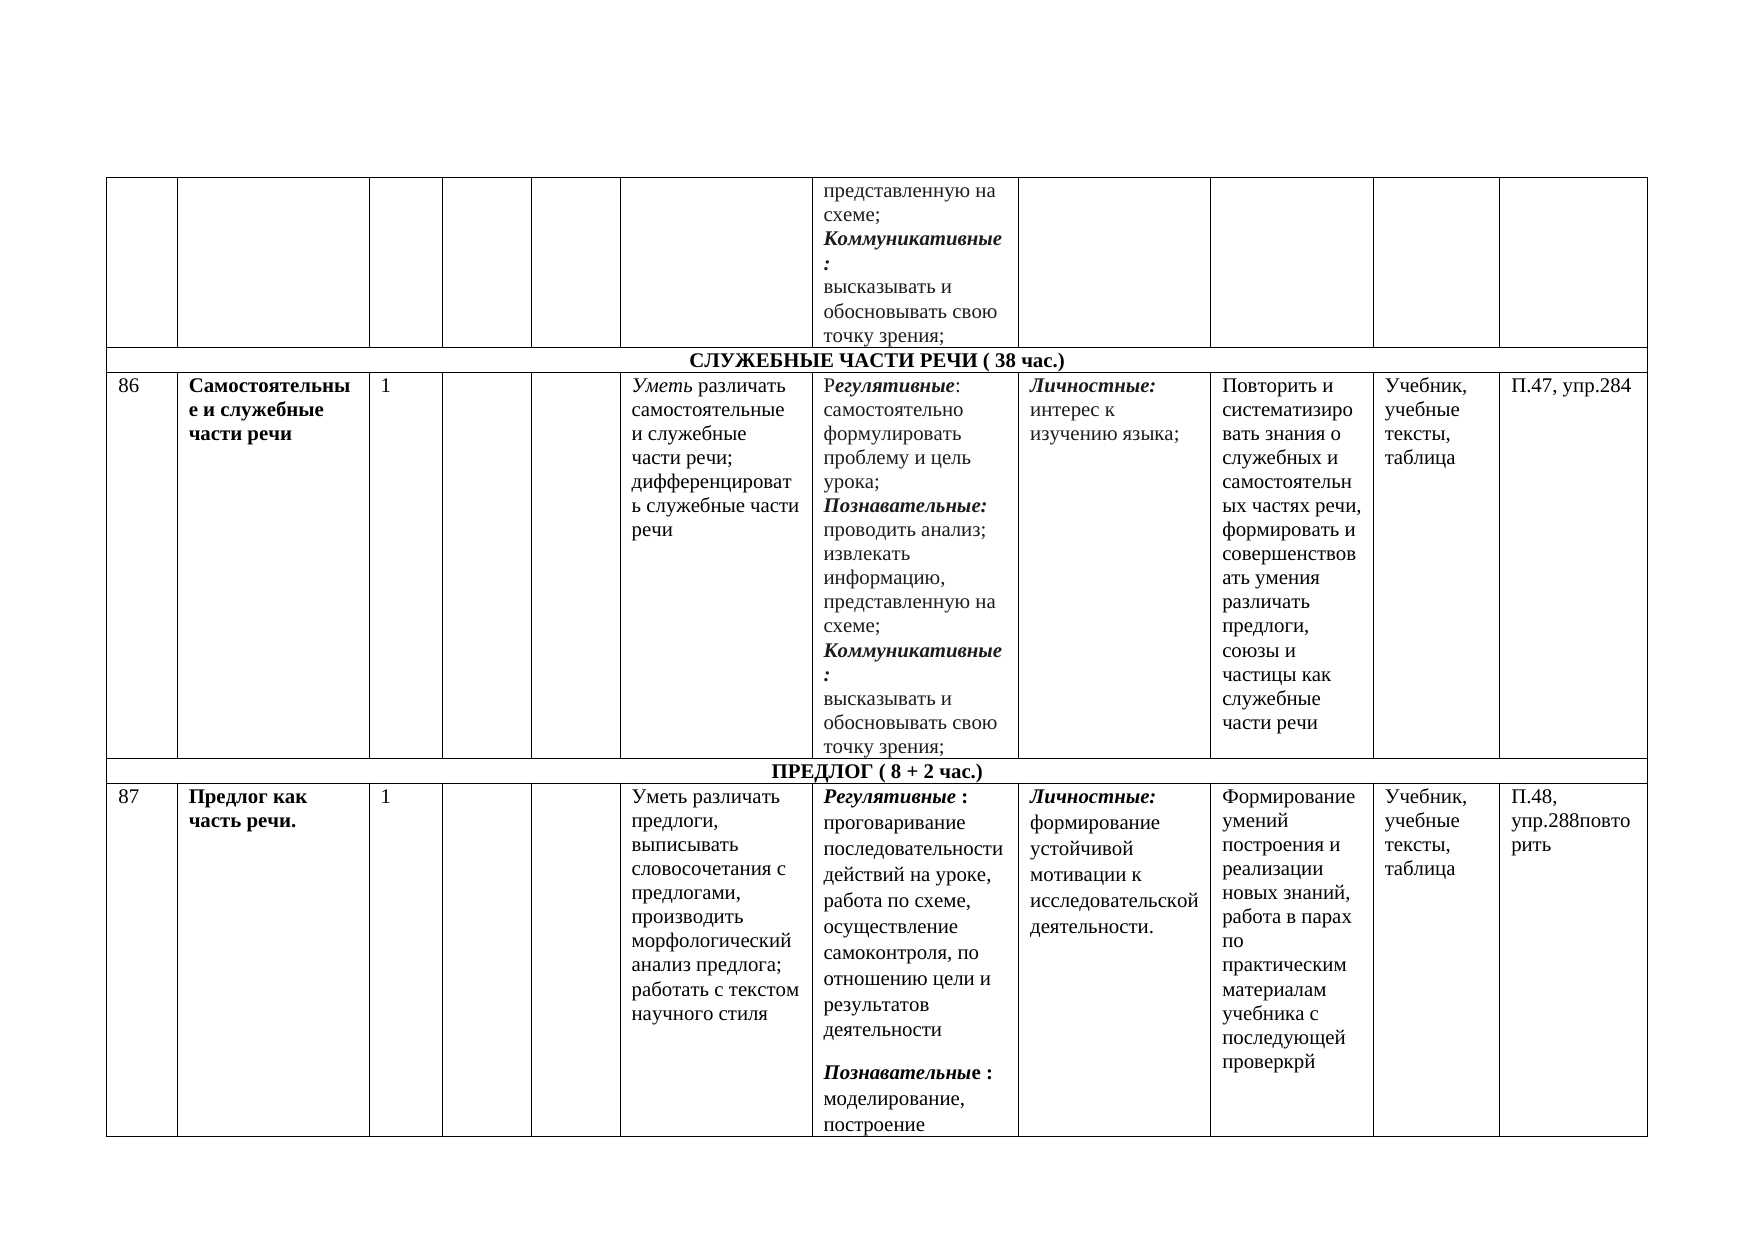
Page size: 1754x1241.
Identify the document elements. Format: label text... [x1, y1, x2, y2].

table_cell П.47, упр.284 [1500, 373, 1647, 758]
table_cell [532, 784, 620, 1136]
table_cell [621, 784, 812, 1136]
table_cell СЛУЖЕБНЫЕ ЧАСТИ РЕЧИ ( 38 час.) [107, 348, 1647, 372]
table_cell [1374, 784, 1499, 1136]
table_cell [621, 178, 812, 347]
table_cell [178, 784, 369, 1136]
table_cell ПРЕДЛОГ ( 8 + 2 час.) [107, 759, 1647, 783]
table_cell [1374, 178, 1499, 347]
table_cell [443, 784, 531, 1136]
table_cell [813, 178, 1018, 347]
table_cell [443, 373, 531, 758]
table_cell 1 [370, 784, 442, 1136]
table_cell [1500, 178, 1647, 347]
table_cell [1211, 178, 1373, 347]
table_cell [178, 178, 369, 347]
table_cell [443, 178, 531, 347]
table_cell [813, 784, 1018, 1136]
table_cell [532, 178, 620, 347]
table_cell Учебник, учебные тексты, таблица [1374, 373, 1499, 758]
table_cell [1019, 784, 1210, 1136]
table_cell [1019, 178, 1210, 347]
table_cell 1 [370, 373, 442, 758]
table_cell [1500, 784, 1647, 1136]
table_cell 1 [370, 178, 442, 347]
table_cell Уметь различать самостоятельные и служебные части речи; дифференцировать служебные части речи [621, 373, 812, 758]
table_cell Самостоятельные и служебные части речи [178, 373, 369, 758]
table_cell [1211, 784, 1373, 1136]
table_cell Личностные: интерес к изучению языка; [1019, 373, 1210, 758]
table_cell 86 [107, 373, 177, 758]
table_cell 87 [107, 784, 177, 1136]
table_cell [532, 373, 620, 758]
table_cell Повторить и систематизировать знания о служебных и самостоятельных частях речи, формировать и совершенствовать умения различать предлоги, союзы и частицы как служебные части речи [1211, 373, 1373, 758]
table_cell 84 [107, 178, 177, 347]
